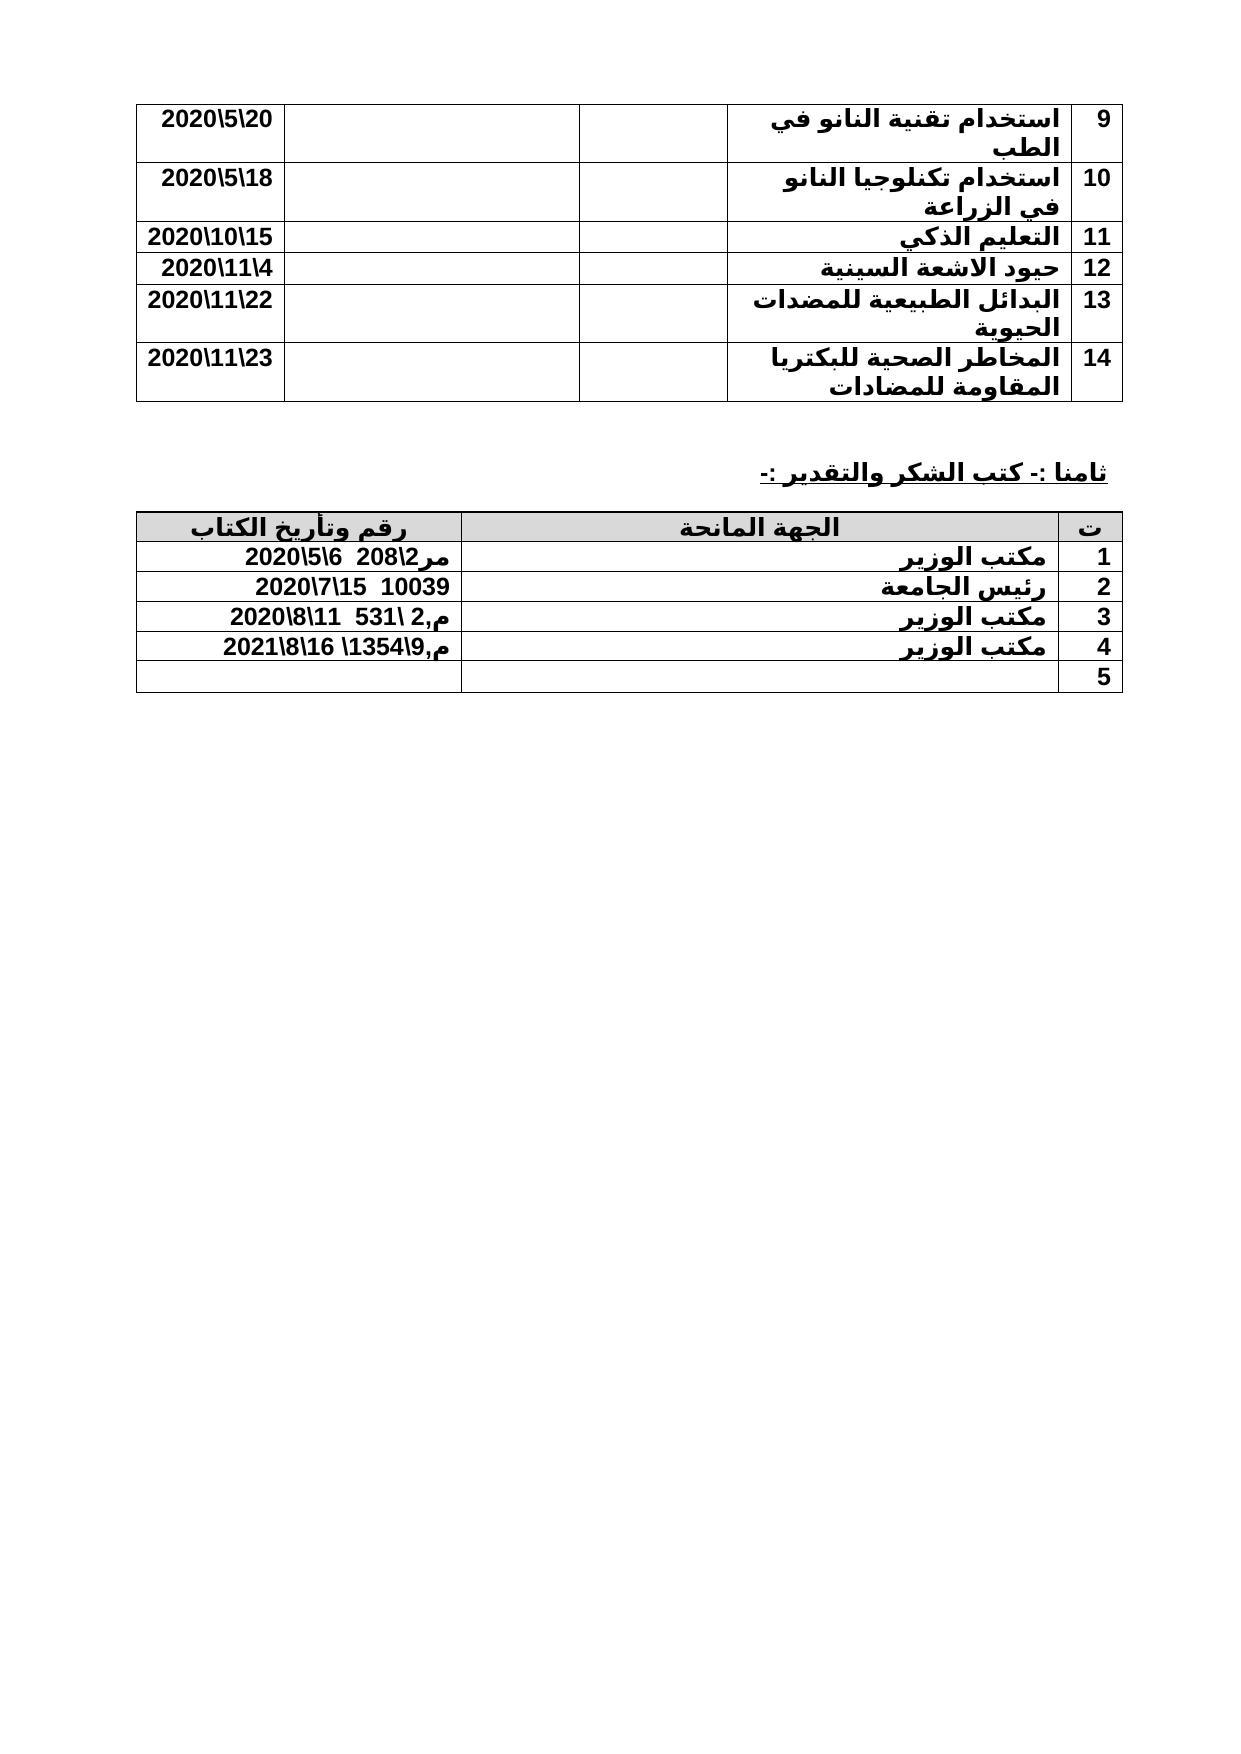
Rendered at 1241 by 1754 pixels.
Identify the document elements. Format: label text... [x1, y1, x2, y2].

table_cell 3 [1059, 602, 1122, 631]
table_header رقم وتأريخ الكتاب [137, 513, 461, 541]
table_cell 12 [1072, 253, 1122, 284]
table_cell 13 [1072, 285, 1122, 342]
table_cell [580, 285, 727, 342]
table_cell 10039 15\7\2020 [137, 572, 461, 601]
table_cell استخدام تقنية النانو في الطب [728, 105, 1071, 162]
table_cell [285, 285, 579, 342]
table_cell [580, 222, 727, 252]
table_cell مكتب الوزير [462, 602, 1058, 631]
table_cell التعليم الذكي [728, 222, 1071, 252]
table_cell 1 [1059, 542, 1122, 571]
table_cell البدائل الطبيعية للمضدات الحيوية [728, 285, 1071, 342]
table_cell 11 [1072, 222, 1122, 252]
table_cell 4\11\2020 [137, 253, 284, 284]
table_cell استخدام تكنلوجيا النانو في الزراعة [728, 163, 1071, 221]
table_cell 18\5\2020 [137, 163, 284, 221]
table_cell 4 [1059, 632, 1122, 660]
table_cell 10 [1072, 163, 1122, 221]
table_cell [580, 105, 727, 162]
table_cell [580, 343, 727, 401]
table_cell مكتب الوزير [462, 542, 1058, 571]
table_cell [580, 253, 727, 284]
table_cell [285, 253, 579, 284]
table_header الجهة المانحة [462, 513, 1058, 541]
table_cell المخاطر الصحية للبكتريا المقاومة للمضادات [728, 343, 1071, 401]
table_cell [285, 163, 579, 221]
table_cell [285, 105, 579, 162]
table_cell رئيس الجامعة [462, 572, 1058, 601]
table_cell 22\11\2020 [137, 285, 284, 342]
table_cell 15\10\2020 [137, 222, 284, 252]
table_cell [285, 343, 579, 401]
table_header ت [1059, 513, 1122, 541]
table_cell 2 [1059, 572, 1122, 601]
text ثامنا :- كتب الشكر والتقدير :- [148, 458, 1107, 486]
table_cell مكتب الوزير [462, 632, 1058, 660]
table_cell مر2\208 6\5\2020 [137, 542, 461, 571]
table_cell 5 [1059, 661, 1122, 692]
table_cell [137, 661, 461, 692]
table_cell م,2 \531 11\8\2020 [137, 602, 461, 631]
table_cell [285, 222, 579, 252]
table_cell [462, 661, 1058, 692]
table_cell [580, 163, 727, 221]
table_cell 20\5\2020 [137, 105, 284, 162]
table_cell 9 [1072, 105, 1122, 162]
table_cell م,9\1354\ 16\8\2021 [137, 632, 461, 660]
table_cell 14 [1072, 343, 1122, 401]
table_cell حيود الاشعة السينية [728, 253, 1071, 284]
table_cell 23\11\2020 [137, 343, 284, 401]
